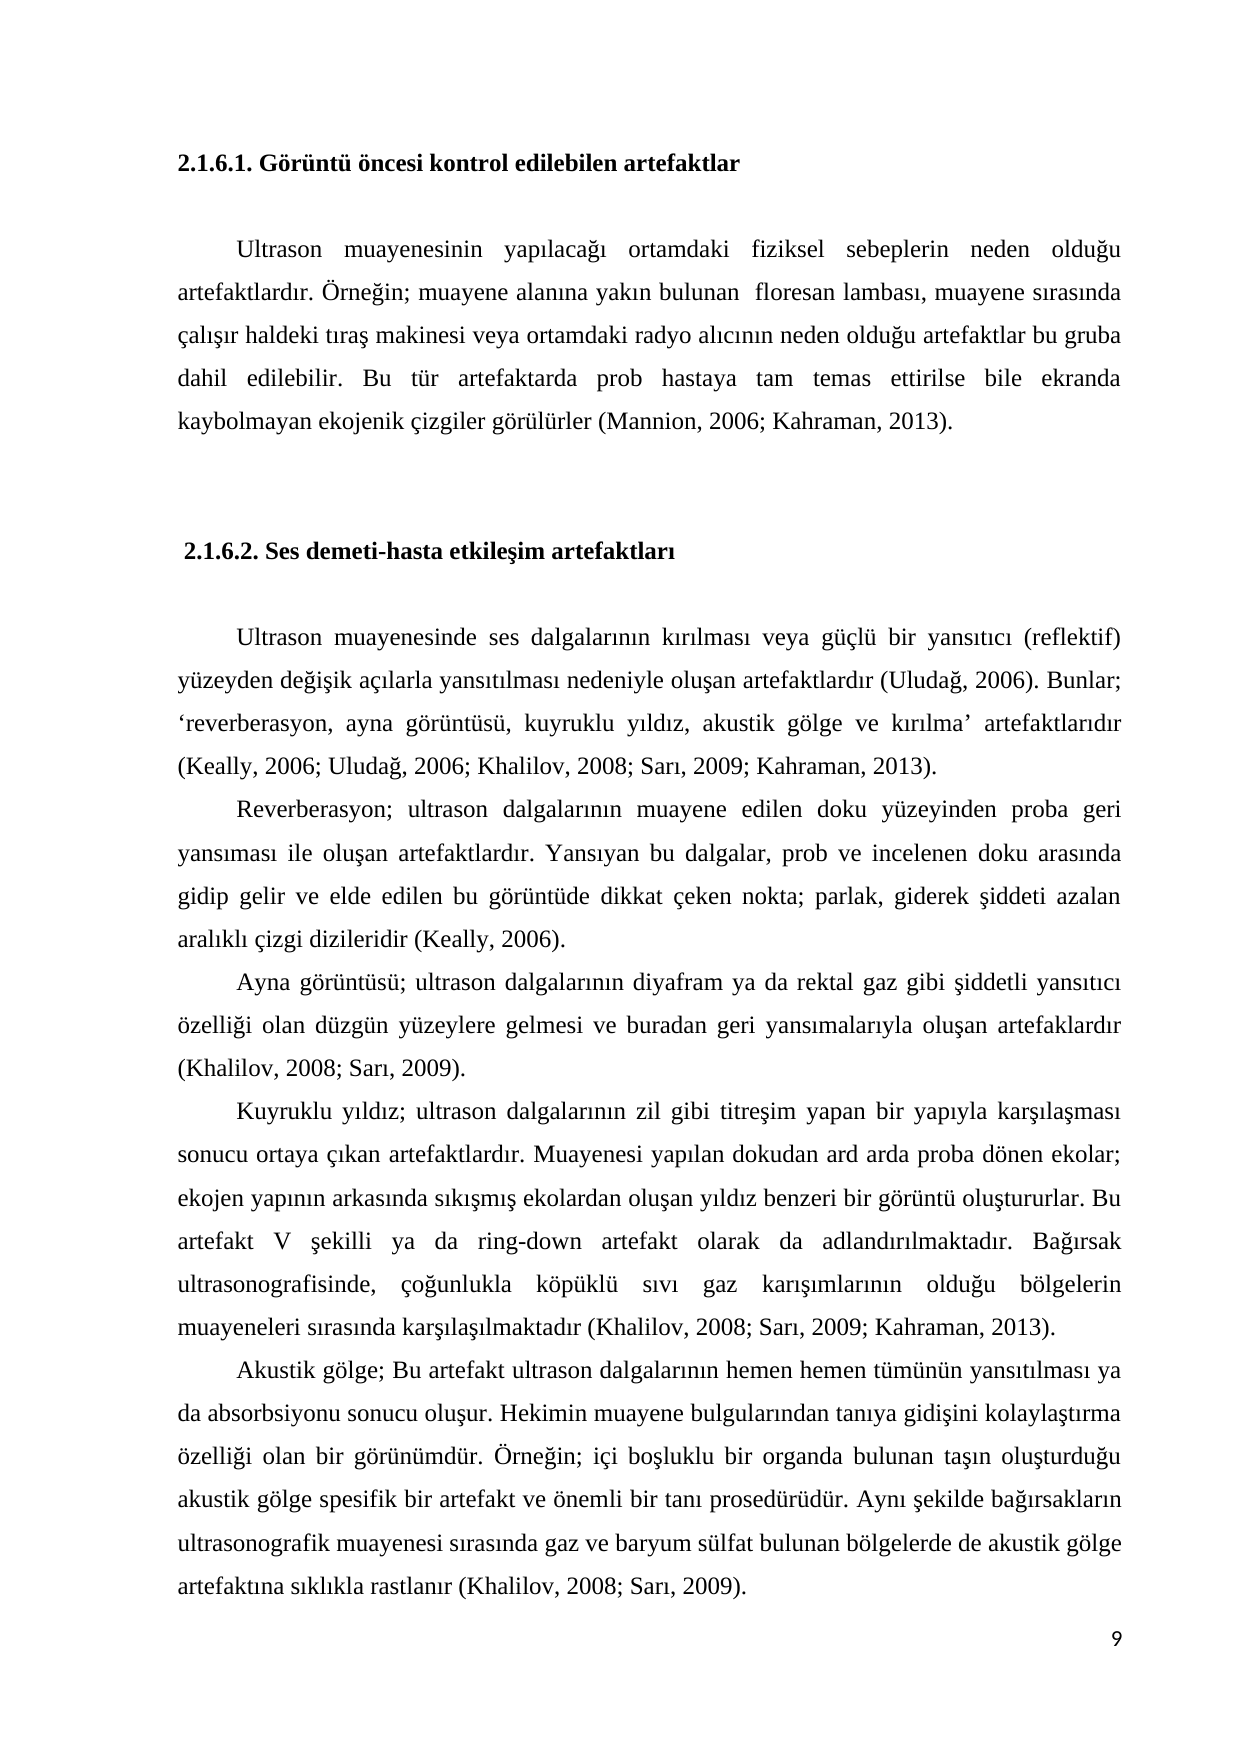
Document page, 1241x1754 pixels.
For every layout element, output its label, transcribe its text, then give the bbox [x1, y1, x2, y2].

text Ayna görüntüsü; ultrason dalgalarının diyafram ya da rektal gaz gibi şiddetli yansıtıcı özelliği olan düzgün yüzeylere gelmesi ve buradan geri yansımalarıyla oluşan artefaklardır (Khalilov, 2008; Sarı, 2009). [177, 967, 1122, 1082]
text Akustik gölge; Bu artefakt ultrason dalgalarının hemen hemen tümünün yansıtılması ya da absorbsiyonu sonucu oluşur. Hekimin muayene bulgularından tanıya gidişini kolaylaştırma özelliği olan bir görünümdür. Örneğin; içi boşluklu bir organda bulunan taşın oluşturduğu akustik gölge spesifik bir artefakt ve önemli bir tanı prosedürüdür. Aynı şekilde bağırsakların ultrasonografik muayenesi sırasında gaz ve baryum sülfat bulunan bölgelerde de akustik gölge artefaktına sıklıkla rastlanır (Khalilov, 2008; Sarı, 2009). [177, 1355, 1122, 1599]
text Ultrason muayenesinin yapılacağı ortamdaki fiziksel sebeplerin neden olduğu artefaktlardır. Örneğin; muayene alanına yakın bulunan floresan lambası, muayene sırasında çalışır haldeki tıraş makinesi veya ortamdaki radyo alıcının neden olduğu artefaktlar bu gruba dahil edilebilir. Bu tür artefaktarda prob hastaya tam temas ettirilse bile ekranda kaybolmayan ekojenik çizgiler görülürler (Mannion, 2006; Kahraman, 2013). [177, 234, 1122, 435]
text Reverberasyon; ultrason dalgalarının muayene edilen doku yüzeyinden proba geri yansıması ile oluşan artefaktlardır. Yansıyan bu dalgalar, prob ve incelenen doku arasında gidip gelir ve elde edilen bu görüntüde dikkat çeken nokta; parlak, giderek şiddeti azalan aralıklı çizgi dizileridir (Keally, 2006). [177, 794, 1122, 953]
text 2.1.6.1. Görüntü öncesi kontrol edilebilen artefaktlar [177, 148, 1122, 176]
text Kuyruklu yıldız; ultrason dalgalarının zil gibi titreşim yapan bir yapıyla karşılaşması sonucu ortaya çıkan artefaktlardır. Muayenesi yapılan dokudan ard arda proba dönen ekolar; ekojen yapının arkasında sıkışmış ekolardan oluşan yıldız benzeri bir görüntü oluştururlar. Bu artefakt V şekilli ya da ring-down artefakt olarak da adlandırılmaktadır. Bağırsak ultrasonografisinde, çoğunlukla köpüklü sıvı gaz karışımlarının olduğu bölgelerin muayeneleri sırasında karşılaşılmaktadır (Khalilov, 2008; Sarı, 2009; Kahraman, 2013). [177, 1096, 1122, 1341]
text Ultrason muayenesinde ses dalgalarının kırılması veya güçlü bir yansıtıcı (reflektif) yüzeyden değişik açılarla yansıtılması nedeniyle oluşan artefaktlardır (Uludağ, 2006). Bunlar; ‘reverberasyon, ayna görüntüsü, kuyruklu yıldız, akustik gölge ve kırılma’ artefaktlarıdır (Keally, 2006; Uludağ, 2006; Khalilov, 2008; Sarı, 2009; Kahraman, 2013). [177, 622, 1122, 780]
text 2.1.6.2. Ses demeti-hasta etkileşim artefaktları [165, 536, 1122, 564]
